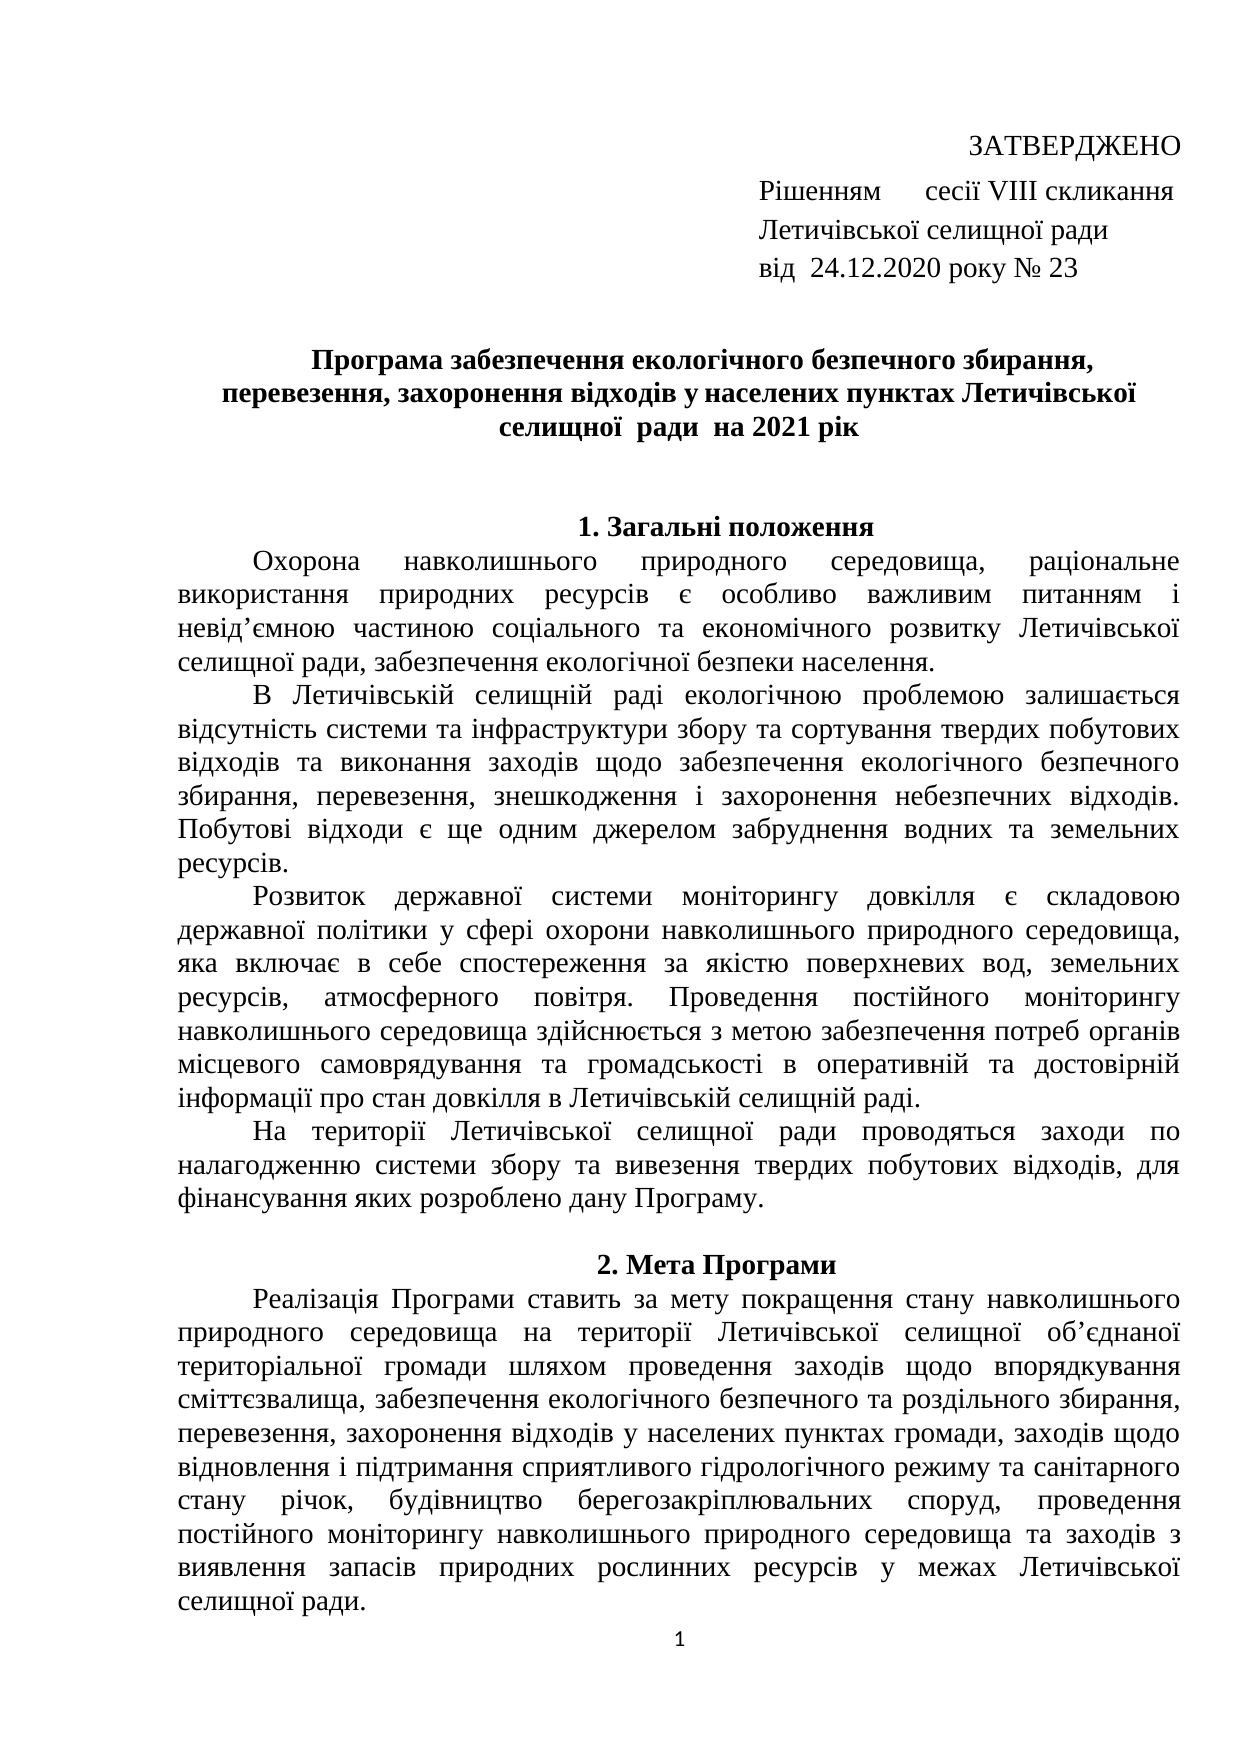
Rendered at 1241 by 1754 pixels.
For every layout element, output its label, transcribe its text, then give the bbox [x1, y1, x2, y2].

title 2. Мета Програми [177, 1247, 1181, 1281]
title В Летичівській селищній раді екологічною проблемою залишається відсутність системи та інфраструктури збору та сортування твердих побутових відходів та виконання заходів щодо забезпечення екологічного безпечного збирання, перевезення, знешкодження і захоронення небезпечних відходів. Побутові відходи є ще одним джерелом забруднення водних та земельних ресурсів. [177, 677, 1181, 878]
subtitle ЗАТВЕРДЖЕНО [177, 128, 1181, 162]
text від 24.12.2020 року № 23 [758, 250, 1181, 284]
text Рішенням сесії VIII скликання [758, 173, 1181, 207]
text На території Летичівської селищної ради проводяться заходи по налагодженню системи збору та вивезення твердих побутових відходів, для фінансування яких розроблено дану Програму. [177, 1113, 1181, 1214]
title 1. Загальні положення [177, 509, 1181, 543]
title Охорона навколишнього природного середовища, раціональне використання природних ресурсів є особливо важливим питанням і невід’ємною частиною соціального та економічного розвитку Летичівської селищної ради, забезпечення екологічної безпеки населення. [177, 543, 1181, 677]
text Летичівської селищної ради [758, 212, 1181, 245]
title Програма забезпечення екологічного безпечного збирання, перевезення, захоронення відходів у населених пунктах Летичівської селищної ради на 2021 рік [177, 342, 1181, 442]
text Розвиток державної системи моніторингу довкілля є складовою державної політики у сфері охорони навколишнього природного середовища, яка включає в себе спостереження за якістю поверхневих вод, земельних ресурсів, атмосферного повітря. Проведення постійного моніторингу навколишнього середовища здійснюється з метою забезпечення потреб органів місцевого самоврядування та громадськості в оперативній та достовірній інформації про стан довкілля в Летичівській селищній раді. [177, 878, 1181, 1113]
title Реалізація Програми ставить за мету покращення стану навколишнього природного середовища на території Летичівської селищної об’єднаної територіальної громади шляхом проведення заходів щодо впорядкування сміттєзвалища, забезпечення екологічного безпечного та роздільного збирання, перевезення, захоронення відходів у населених пунктах громади, заходів щодо відновлення і підтримання сприятливого гідрологічного режиму та санітарного стану річок, будівництво берегозакріплювальних споруд, проведення постійного моніторингу навколишнього природного середовища та заходів з виявлення запасів природних рослинних ресурсів у межах Летичівської селищної ради. [177, 1281, 1181, 1616]
